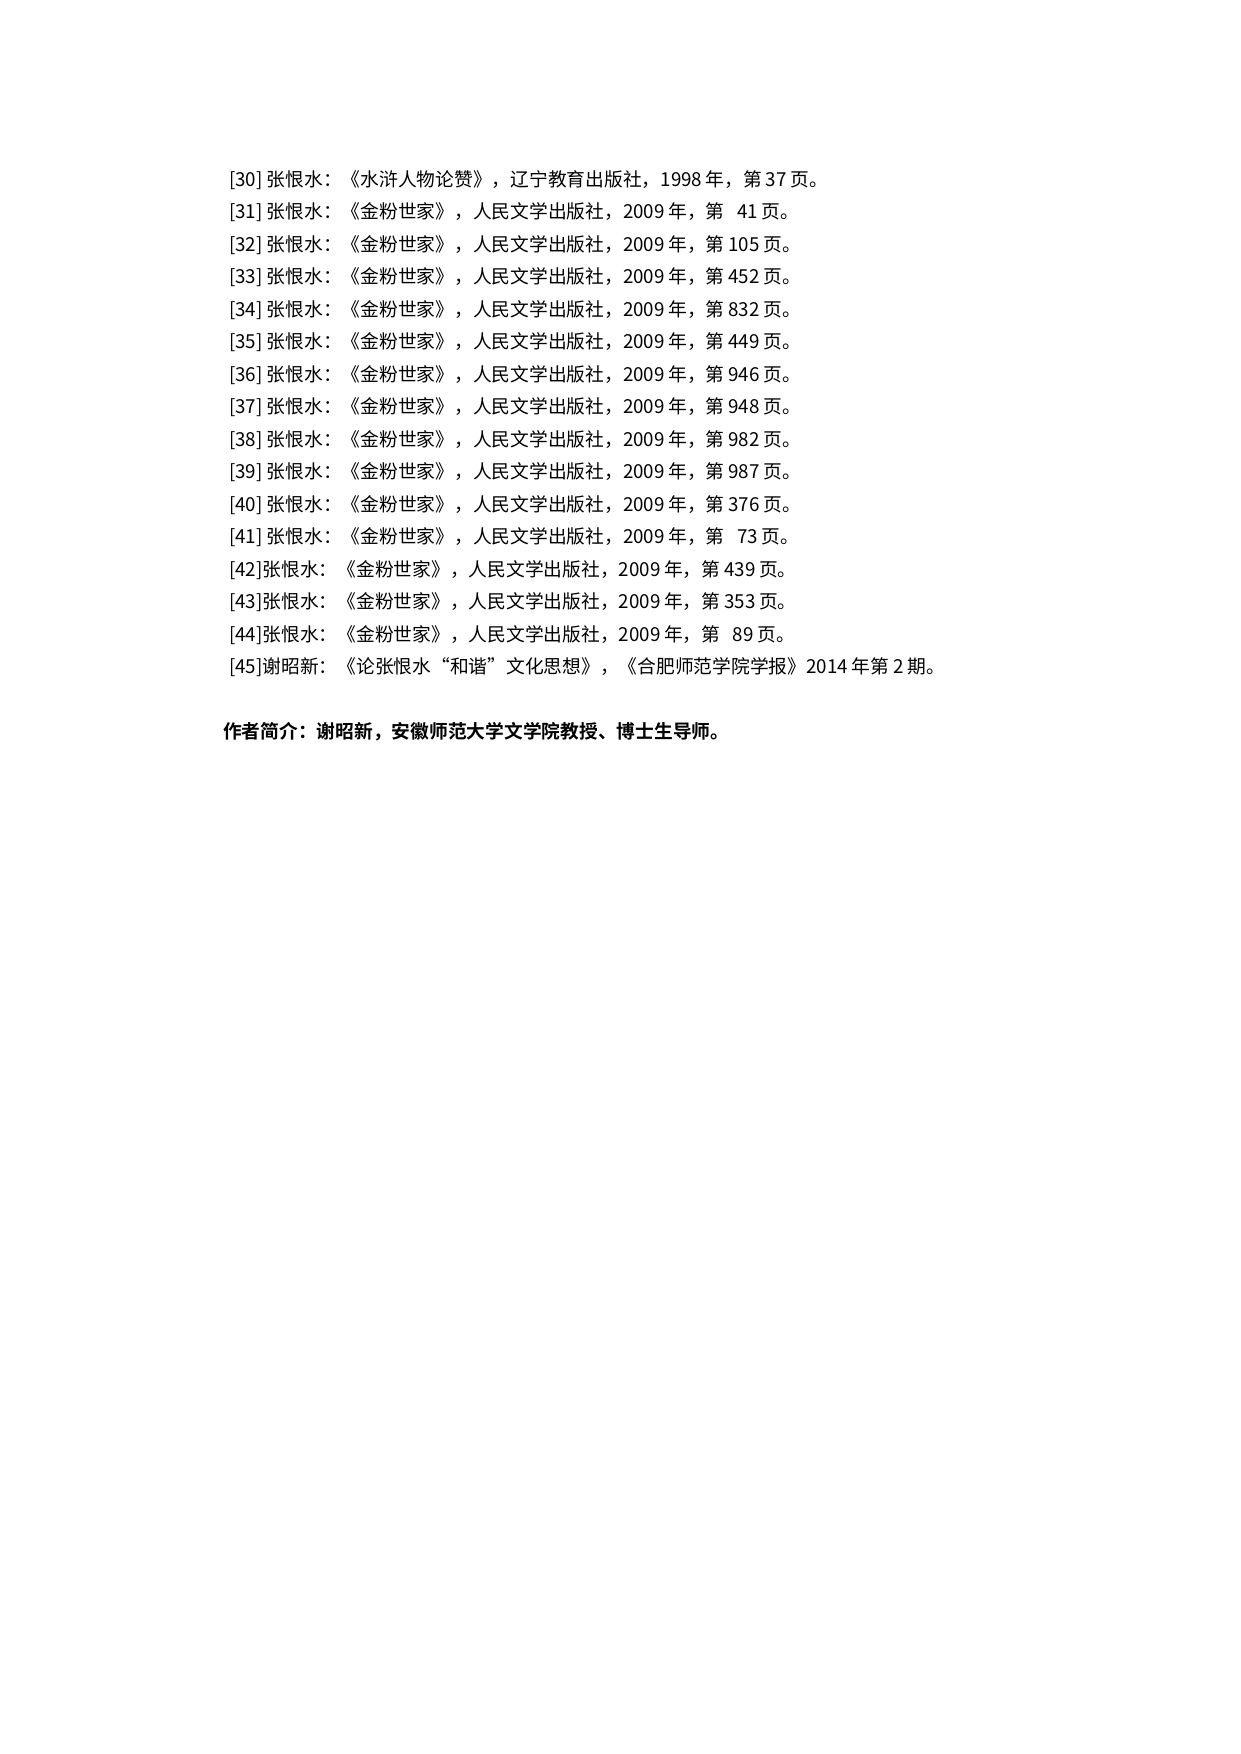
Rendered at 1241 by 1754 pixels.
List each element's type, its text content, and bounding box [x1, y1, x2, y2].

text [31] 张恨水：《金粉世家》，人民文学出版社，2009年，第 41页。 [187, 194, 1053, 227]
text [34] 张恨水：《金粉世家》，人民文学出版社，2009年，第832页。 [187, 292, 1053, 324]
text [33] 张恨水：《金粉世家》，人民文学出版社，2009年，第452页。 [187, 259, 1053, 292]
text [37] 张恨水：《金粉世家》，人民文学出版社，2009年，第948页。 [187, 389, 1053, 422]
text 作者简介：谢昭新，安徽师范大学文学院教授、博士生导师。 [187, 714, 1053, 747]
text [36] 张恨水：《金粉世家》，人民文学出版社，2009年，第946页。 [187, 357, 1053, 389]
text [30] 张恨水：《水浒人物论赞》，辽宁教育出版社，1998年，第37页。 [187, 162, 1053, 194]
text [42]张恨水：《金粉世家》，人民文学出版社，2009年，第439页。 [187, 552, 1053, 584]
text [39] 张恨水：《金粉世家》，人民文学出版社，2009年，第987页。 [187, 454, 1053, 487]
text [38] 张恨水：《金粉世家》，人民文学出版社，2009年，第982页。 [187, 422, 1053, 454]
text [41] 张恨水：《金粉世家》，人民文学出版社，2009年，第 73页。 [187, 519, 1053, 552]
text [45]谢昭新：《论张恨水“和谐”文化思想》，《合肥师范学院学报》2014年第 2期。 [187, 649, 1053, 682]
text [32] 张恨水：《金粉世家》，人民文学出版社，2009年，第105页。 [187, 227, 1053, 259]
text [35] 张恨水：《金粉世家》，人民文学出版社，2009年，第449页。 [187, 324, 1053, 357]
text [43]张恨水：《金粉世家》，人民文学出版社，2009年，第353页。 [187, 584, 1053, 617]
text [44]张恨水：《金粉世家》，人民文学出版社，2009年，第 89页。 [187, 617, 1053, 649]
text [40] 张恨水：《金粉世家》，人民文学出版社，2009年，第376页。 [187, 487, 1053, 519]
